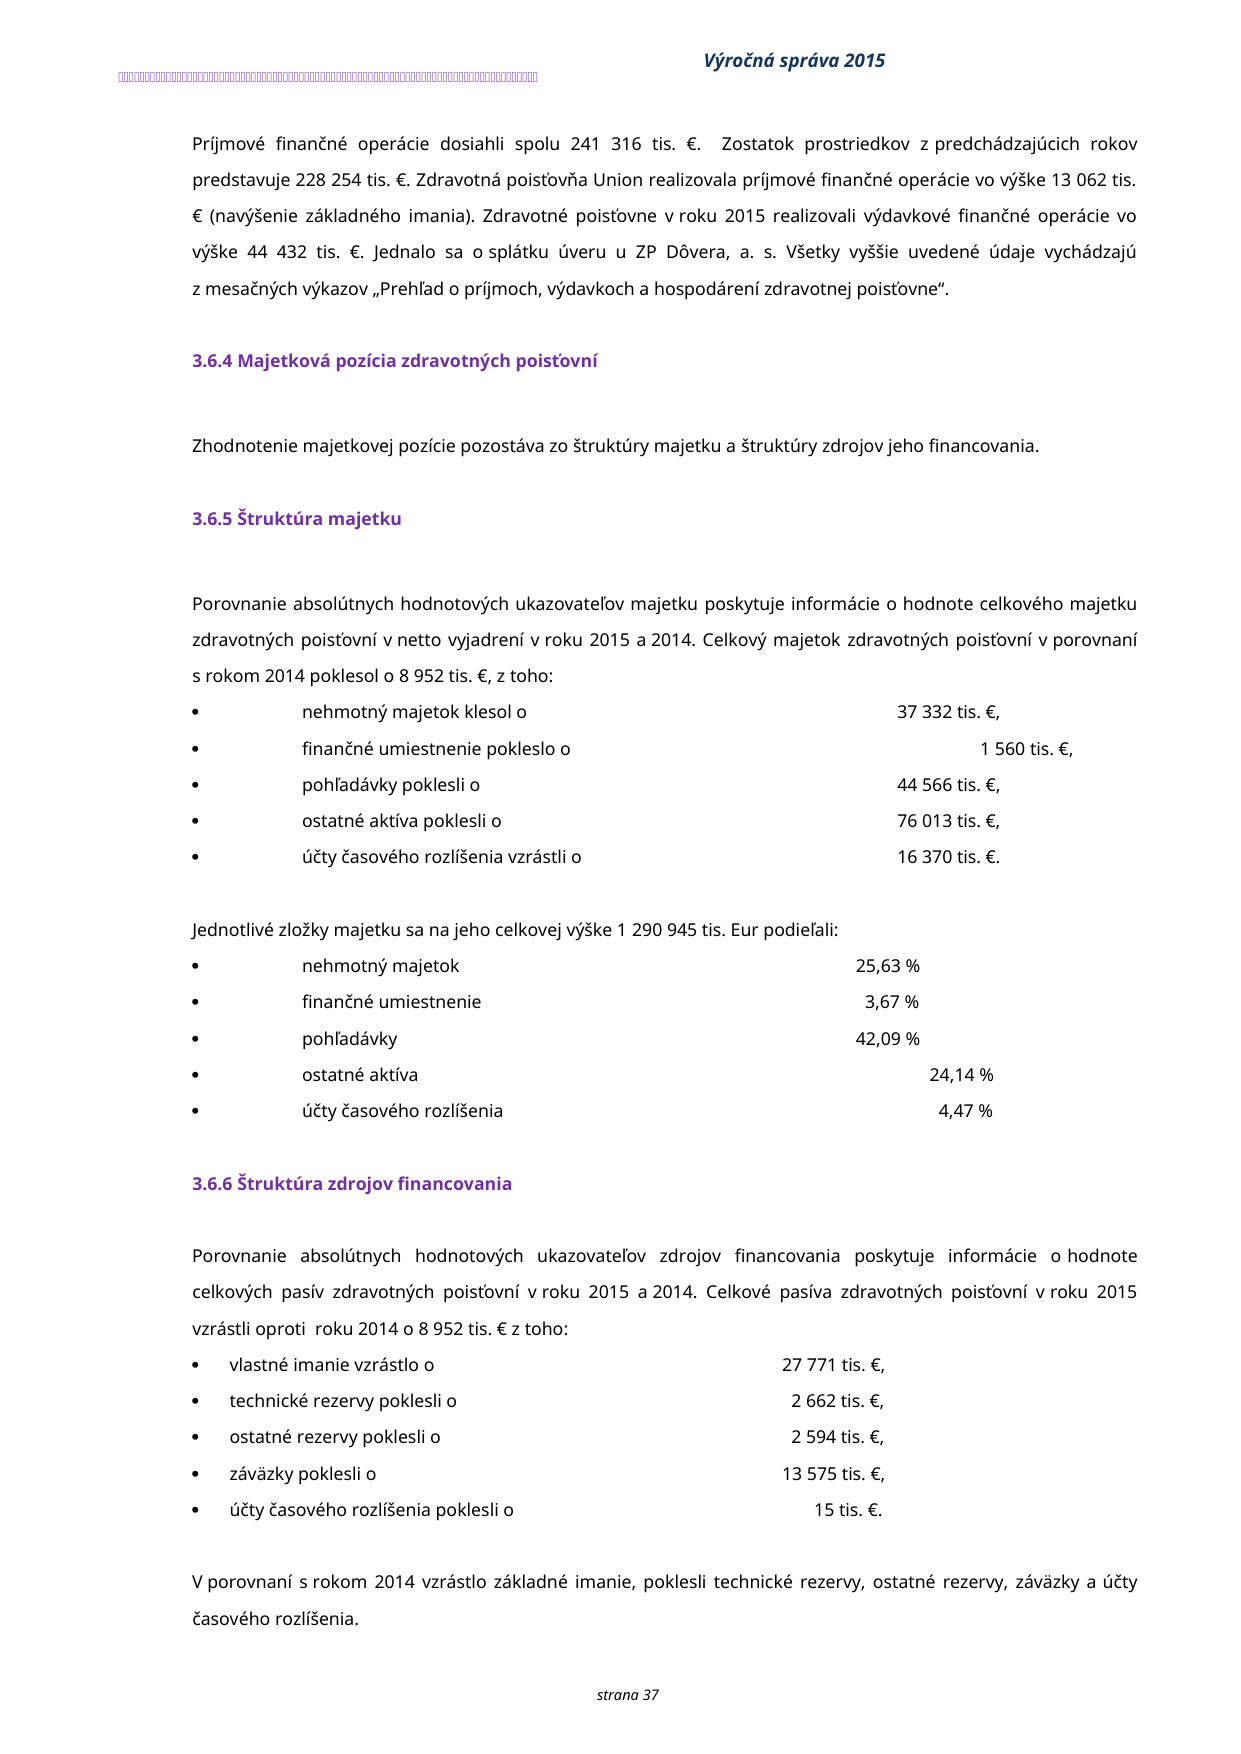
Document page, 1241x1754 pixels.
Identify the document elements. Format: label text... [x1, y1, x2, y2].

list pohľadávky 42,09 % [192, 1026, 1137, 1050]
list pohľadávky poklesli o 44 566 tis. €, [192, 772, 1137, 797]
list nehmotný majetok klesol o 37 332 tis. €, [192, 700, 1137, 724]
text Porovnanie absolútnych hodnotových ukazovateľov majetku poskytuje informácie o hodnote celkového majetku zdravotných poisťovní v netto vyjadrení v roku 2015 a 2014. Celkový majetok zdravotných poisťovní v porovnaní s rokom 2014 poklesol o 8 952 tis. €, z toho: [192, 591, 1137, 688]
text Príjmové finančné operácie dosiahli spolu 241 316 tis. €. Zostatok prostriedkov z predchádzajúcich rokov predstavuje 228 254 tis. €. Zdravotná poisťovňa Union realizovala príjmové finančné operácie vo výške 13 062 tis. € (navýšenie základného imania). Zdravotné poisťovne v roku 2015 realizovali výdavkové finančné operácie vo výške 44 432 tis. €. Jednalo sa o splátku úveru u ZP Dôvera, a. s. Všetky vyššie uvedené údaje vychádzajú z mesačných výkazov „Prehľad o príjmoch, výdavkoch a hospodárení zdravotnej poisťovne“. [192, 131, 1137, 300]
text V porovnaní s rokom 2014 vzrástlo základné imanie, poklesli technické rezervy, ostatné rezervy, záväzky a účty časového rozlíšenia. [192, 1570, 1137, 1630]
text 3.6.5 Štruktúra majetku [192, 506, 1137, 530]
text 3.6.6 Štruktúra zdrojov financovania [192, 1171, 1137, 1195]
list účty časového rozlíšenia poklesli o 15 tis. €. [192, 1497, 1137, 1522]
list ostatné rezervy poklesli o 2 594 tis. €, [192, 1425, 1137, 1449]
list finančné umiestnenie 3,67 % [192, 990, 1137, 1014]
list technické rezervy poklesli o 2 662 tis. €, [192, 1389, 1137, 1413]
list vlastné imanie vzrástlo o 27 771 tis. €, [192, 1352, 1137, 1377]
list účty časového rozlíšenia vzrástli o 16 370 tis. €. [192, 845, 1137, 869]
text Jednotlivé zložky majetku sa na jeho celkovej výške 1 290 945 tis. Eur podieľali: [192, 917, 1137, 942]
text Zhodnotenie majetkovej pozície pozostáva zo štruktúry majetku a štruktúry zdrojov jeho financovania. [192, 434, 1137, 458]
list záväzky poklesli o 13 575 tis. €, [192, 1461, 1137, 1485]
list nehmotný majetok 25,63 % [192, 954, 1137, 978]
list účty časového rozlíšenia 4,47 % [192, 1099, 1137, 1123]
list finančné umiestnenie pokleslo o 1 560 tis. €, [192, 736, 1137, 760]
text Porovnanie absolútnych hodnotových ukazovateľov zdrojov financovania poskytuje informácie o hodnote celkových pasív zdravotných poisťovní v roku 2015 a 2014. Celkové pasíva zdravotných poisťovní v roku 2015 vzrástli oproti roku 2014 o 8 952 tis. € z toho: [192, 1244, 1137, 1340]
list ostatné aktíva poklesli o 76 013 tis. €, [192, 809, 1137, 833]
list ostatné aktíva 24,14 % [192, 1062, 1137, 1087]
text 3.6.4 Majetková pozícia zdravotných poisťovní [192, 349, 1137, 373]
